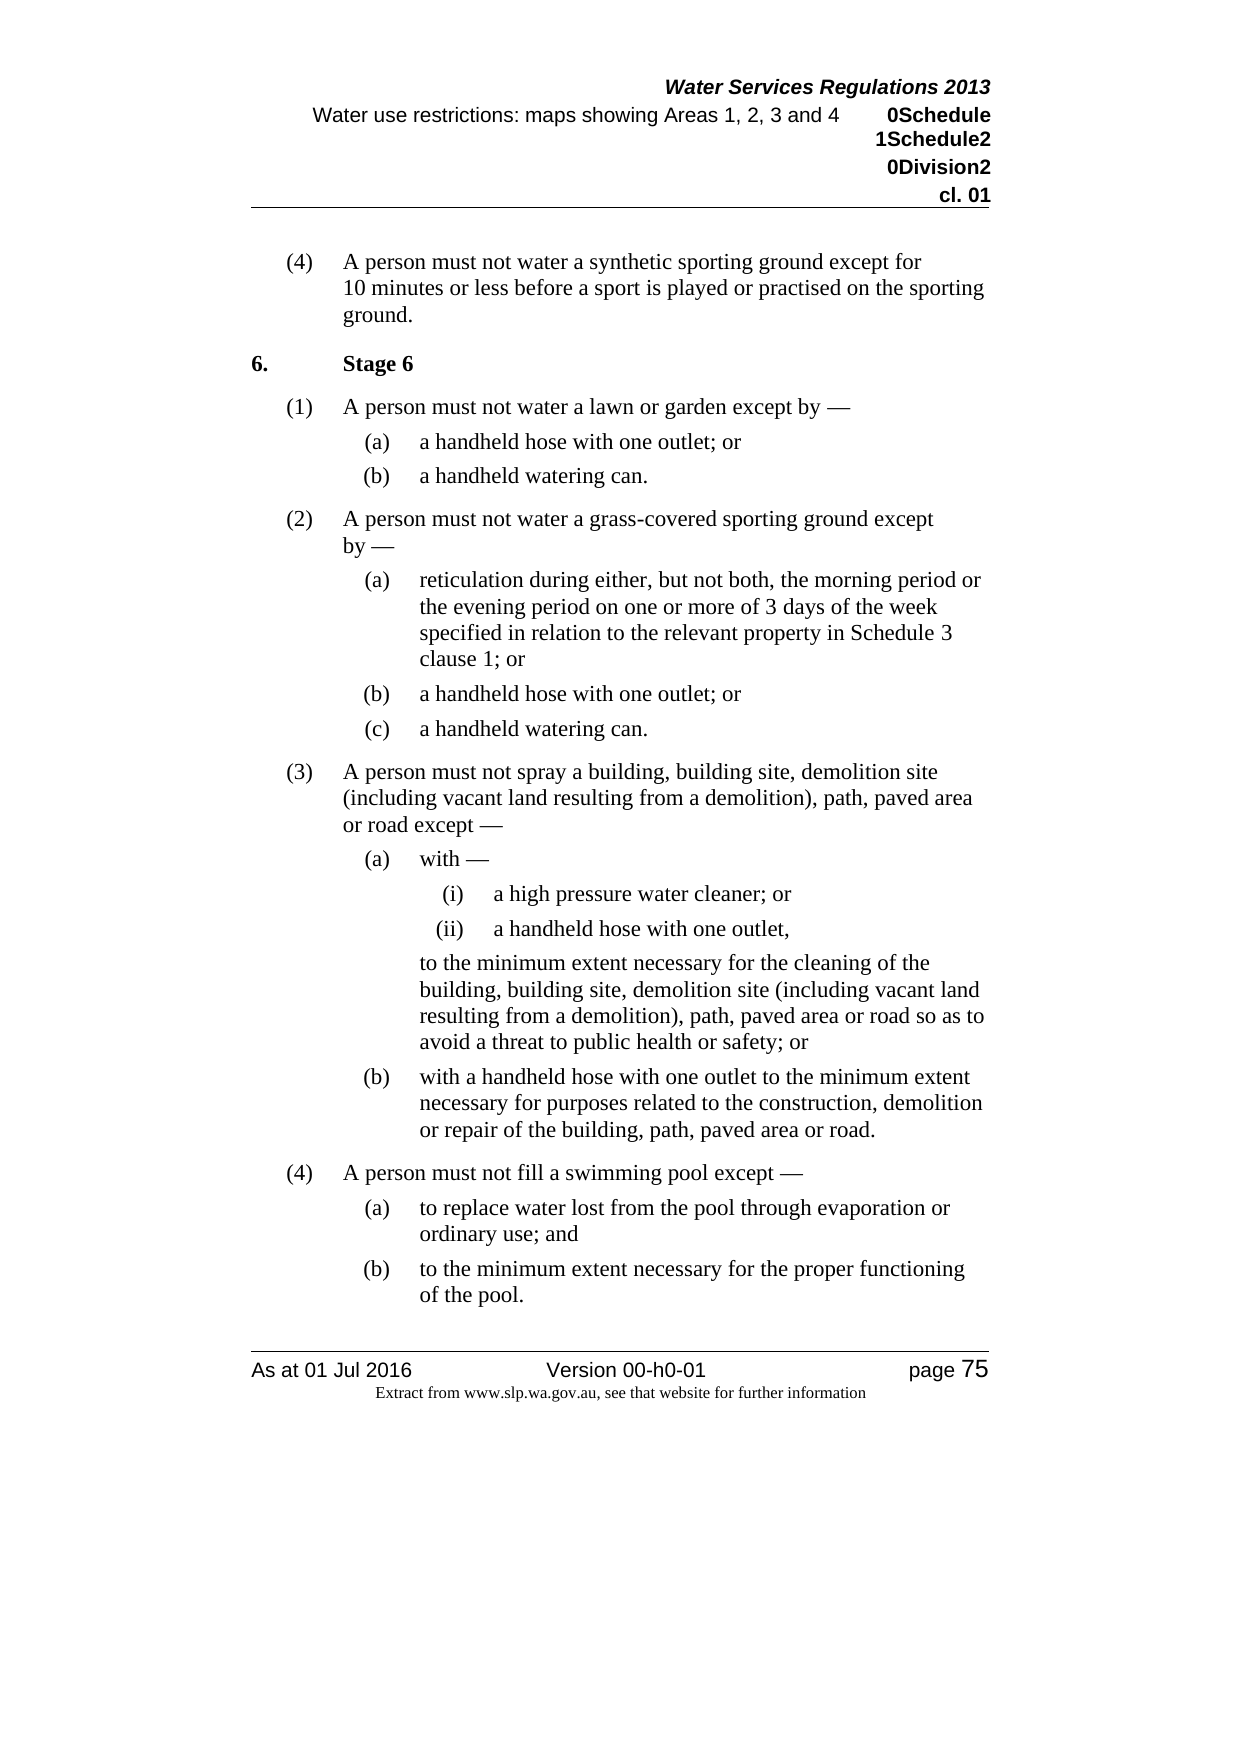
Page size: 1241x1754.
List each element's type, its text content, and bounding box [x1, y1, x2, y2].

text (a) a handheld hose with one outlet; or [251, 428, 989, 454]
text (b) a handheld hose with one outlet; or [251, 680, 989, 707]
text (b) a handheld watering can. [251, 462, 989, 489]
text to the minimum extent necessary for the cleaning of the building, building site, demolition site (including vacant land resulting from a demolition), path, paved area or road so as to avoid a threat to public health or safety; or [251, 949, 989, 1055]
text (1) A person must not water a lawn or garden except by — [251, 393, 989, 419]
text (i) a high pressure water cleaner; or [251, 880, 989, 906]
text (ii) a handheld hose with one outlet, [251, 915, 989, 941]
text (2) A person must not water a grass-covered sporting ground except by — [251, 505, 989, 558]
text (4) A person must not water a synthetic sporting ground except for 10 minutes or less before a sport is played or practised on the sporting ground. [251, 248, 989, 327]
subtitle 6. Stage 6 [251, 350, 989, 376]
text (c) a handheld watering can. [251, 715, 989, 741]
text (a) to replace water lost from the pool through evaporation or ordinary use; and [251, 1193, 989, 1246]
text (a) reticulation during either, but not both, the morning period or the evening period on one or more of 3 days of the week specified in relation to the relevant property in Schedule 3 clause 1; or [251, 566, 989, 672]
text (a) with — [251, 845, 989, 872]
text (4) A person must not fill a swimming pool except — [251, 1159, 989, 1185]
text (b) to the minimum extent necessary for the proper functioning of the pool. [251, 1254, 989, 1307]
text (b) with a handheld hose with one outlet to the minimum extent necessary for purposes related to the construction, demolition or repair of the building, path, paved area or road. [251, 1063, 989, 1142]
text (3) A person must not spray a building, building site, demolition site (including vacant land resulting from a demolition), path, paved area or road except — [251, 758, 989, 837]
